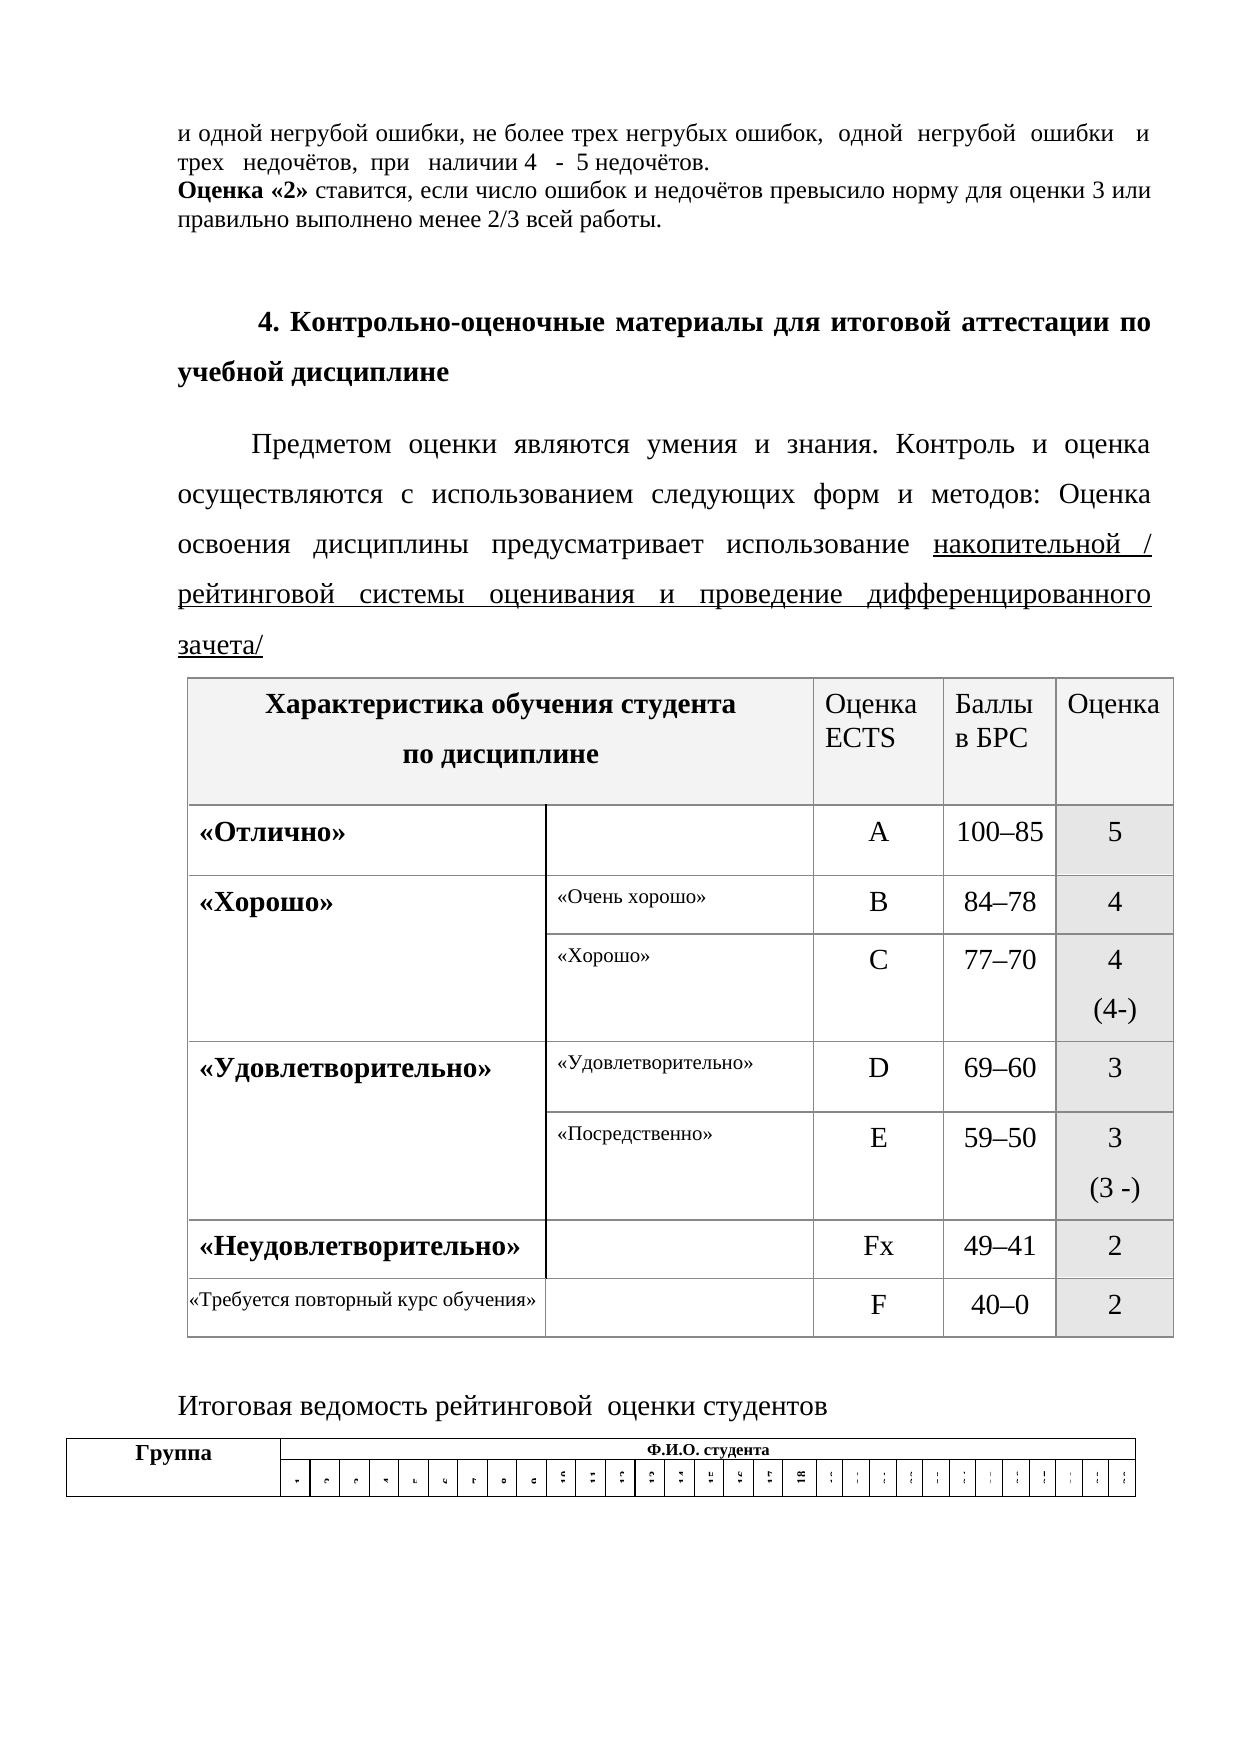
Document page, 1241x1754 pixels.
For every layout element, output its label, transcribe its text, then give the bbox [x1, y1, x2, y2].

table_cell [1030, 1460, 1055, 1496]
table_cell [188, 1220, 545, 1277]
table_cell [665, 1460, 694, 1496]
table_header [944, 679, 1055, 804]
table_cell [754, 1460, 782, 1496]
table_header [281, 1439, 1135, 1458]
text Итоговая ведомость рейтинговой оценки студентов [177, 1388, 1152, 1421]
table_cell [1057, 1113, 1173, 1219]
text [177, 118, 1152, 176]
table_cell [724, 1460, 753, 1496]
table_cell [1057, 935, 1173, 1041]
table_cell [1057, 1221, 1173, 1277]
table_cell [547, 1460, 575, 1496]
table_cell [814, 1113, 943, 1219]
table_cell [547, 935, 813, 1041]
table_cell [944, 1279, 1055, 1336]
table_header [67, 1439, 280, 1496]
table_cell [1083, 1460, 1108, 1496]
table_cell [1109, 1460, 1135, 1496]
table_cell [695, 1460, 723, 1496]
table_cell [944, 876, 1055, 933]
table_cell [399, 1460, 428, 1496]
text Предметом оценки являются умения и знания. Контроль и оценка осуществляются с использованием следующих форм и методов: Оценка освоения дисциплины предусматривает использование накопительной / рейтинговой системы оценивания и проведение дифференцированного зачета/ [177, 426, 1152, 606]
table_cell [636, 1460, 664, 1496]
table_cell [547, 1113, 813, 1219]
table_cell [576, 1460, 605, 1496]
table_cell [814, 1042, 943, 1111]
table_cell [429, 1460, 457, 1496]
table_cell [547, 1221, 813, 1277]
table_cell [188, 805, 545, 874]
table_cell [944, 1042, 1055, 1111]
text 4. Контрольно-оценочные материалы для итоговой аттестации по учебной дисциплине [177, 304, 1152, 388]
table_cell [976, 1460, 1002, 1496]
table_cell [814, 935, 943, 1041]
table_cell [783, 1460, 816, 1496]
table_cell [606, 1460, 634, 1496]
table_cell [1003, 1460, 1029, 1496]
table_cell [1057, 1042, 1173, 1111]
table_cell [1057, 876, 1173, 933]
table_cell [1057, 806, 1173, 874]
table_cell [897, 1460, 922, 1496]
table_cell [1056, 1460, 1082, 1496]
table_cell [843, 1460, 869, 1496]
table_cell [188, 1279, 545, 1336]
text Предметом оценки являются умения и знания. Контроль и оценка осуществляются с использованием следующих форм и методов: Оценка освоения дисциплины предусматривает использование накопительной / рейтинговой системы оценивания и проведение дифференцированного зачета/ [177, 607, 1152, 661]
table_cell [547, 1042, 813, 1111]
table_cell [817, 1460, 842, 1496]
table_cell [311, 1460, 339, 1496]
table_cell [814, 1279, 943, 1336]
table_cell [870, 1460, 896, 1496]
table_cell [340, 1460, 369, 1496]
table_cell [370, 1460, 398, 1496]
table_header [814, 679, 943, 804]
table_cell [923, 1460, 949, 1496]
text Оценка «2» ставится, если число ошибок и недочётов превысило норму для оценки 3 или правильно выполнено менее 2/3 всей работы. [177, 176, 1152, 233]
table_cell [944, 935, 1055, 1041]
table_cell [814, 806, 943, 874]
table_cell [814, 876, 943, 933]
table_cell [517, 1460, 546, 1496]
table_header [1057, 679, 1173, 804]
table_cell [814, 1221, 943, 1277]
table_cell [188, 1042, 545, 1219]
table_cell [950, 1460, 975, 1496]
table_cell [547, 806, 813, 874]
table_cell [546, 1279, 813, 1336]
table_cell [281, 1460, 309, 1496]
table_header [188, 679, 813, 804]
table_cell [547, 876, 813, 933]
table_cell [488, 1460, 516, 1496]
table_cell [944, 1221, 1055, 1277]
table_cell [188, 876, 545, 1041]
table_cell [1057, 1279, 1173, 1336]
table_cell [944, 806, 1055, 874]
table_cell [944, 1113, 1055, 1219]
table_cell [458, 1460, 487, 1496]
